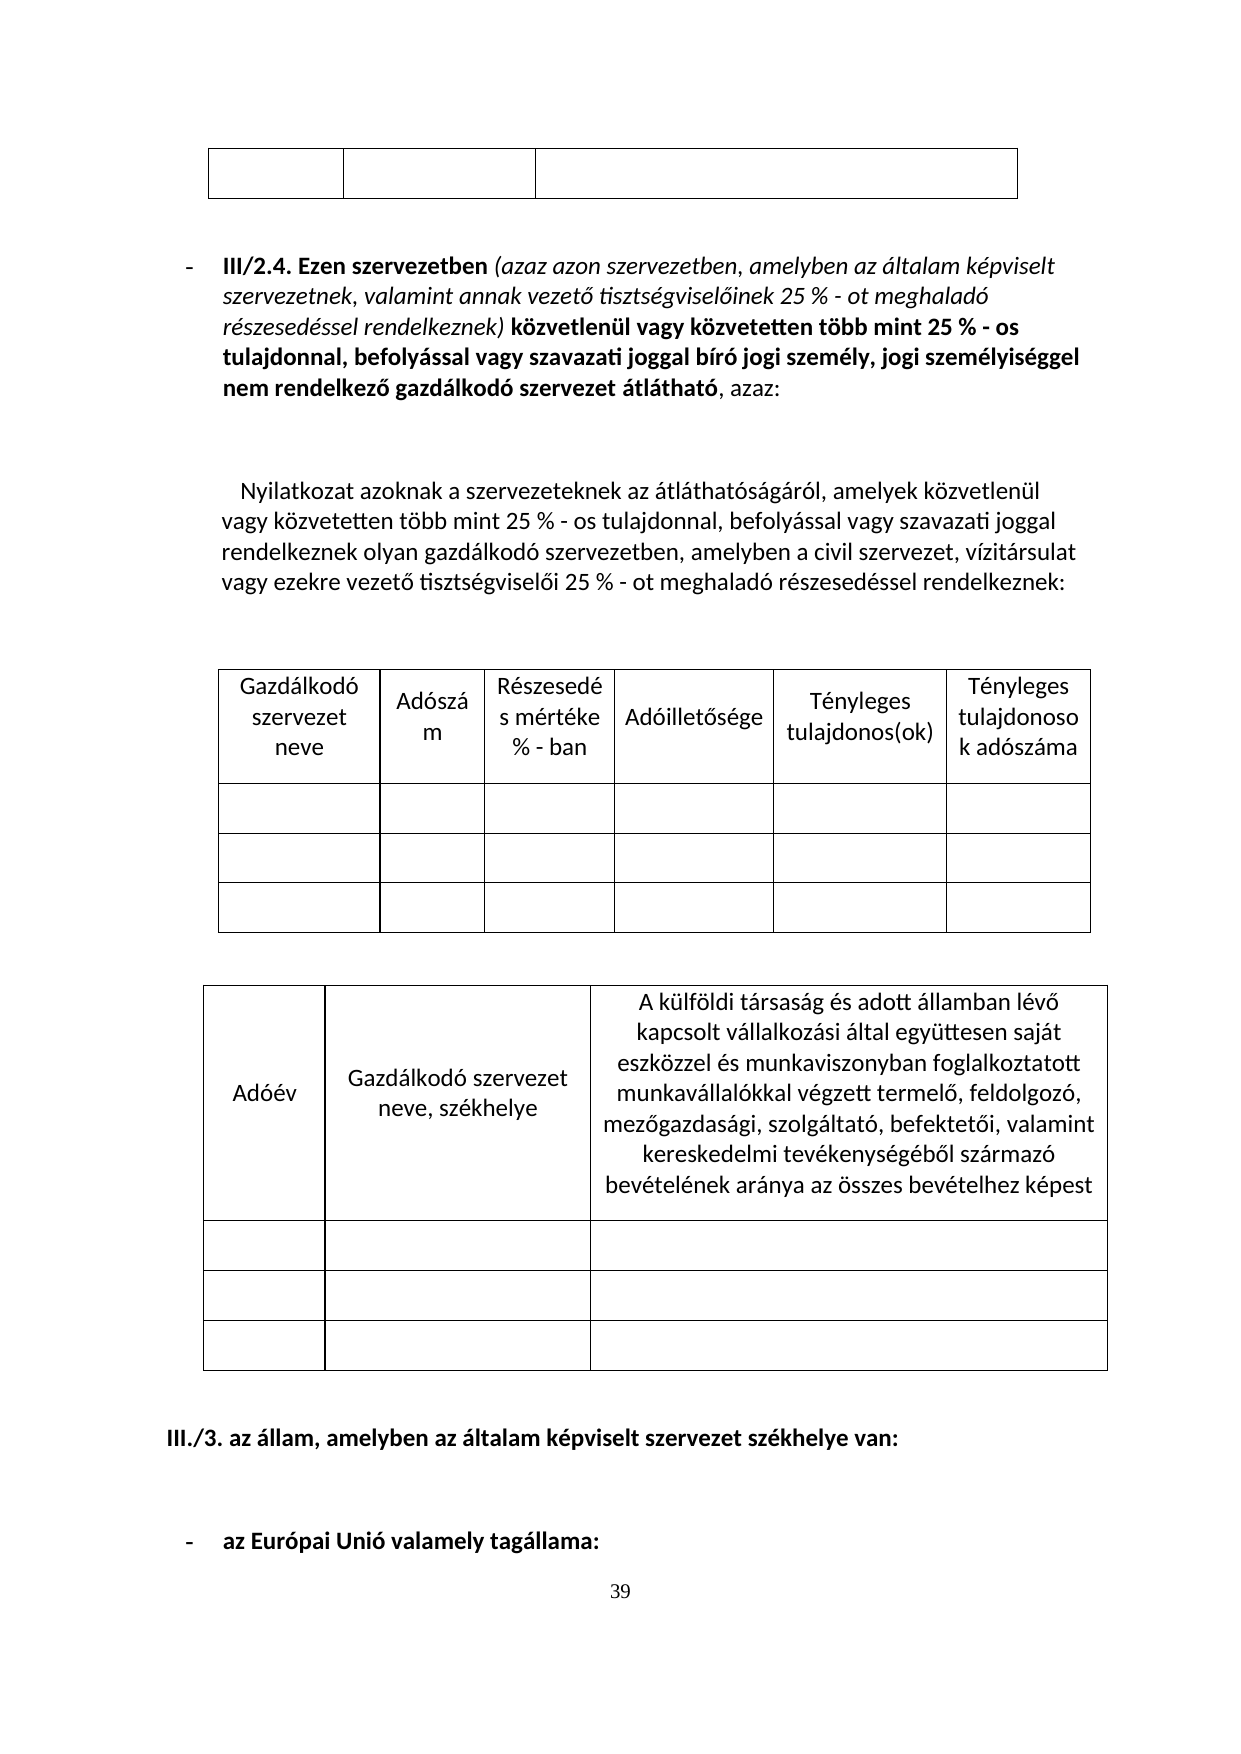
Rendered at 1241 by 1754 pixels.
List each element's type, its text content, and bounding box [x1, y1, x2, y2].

table_cell [381, 784, 484, 832]
table_cell [485, 834, 614, 882]
table_cell [615, 834, 773, 882]
table_cell [485, 883, 614, 932]
table_cell [591, 1221, 1107, 1270]
table_cell [219, 784, 379, 832]
table_cell [326, 1221, 590, 1270]
table_header Tényleges tulajdonos(ok) [774, 670, 946, 782]
table_header Adószám [381, 670, 484, 782]
table_header Adóév [204, 986, 324, 1220]
table_cell [774, 834, 946, 882]
table_cell [947, 834, 1090, 882]
table_cell [381, 834, 484, 882]
table_header Gazdálkodó szervezet neve, székhelye [326, 986, 590, 1220]
text III./3. az állam, amelyben az általam képviselt szervezet székhelye van: [148, 1422, 1092, 1453]
table_cell [204, 1271, 324, 1320]
table_header Gazdálkodó szervezet neve [219, 670, 379, 782]
table_cell [615, 784, 773, 832]
table_cell [947, 784, 1090, 832]
table_cell [485, 784, 614, 832]
list III/2.4. Ezen szervezetben (azaz azon szervezetben, amelyben az általam képviselt szervezetnek, valamint annak vezető tisztségviselőinek 25 % - ot meghaladó részesedéssel rendelkeznek) közvetlenül vagy közvetetten több mint 25 % - os tulajdonnal, befolyással vagy szavazati joggal bíró jogi személy, jogi személyiséggel nem rendelkező gazdálkodó szervezet átlátható, azaz: [185, 250, 1092, 403]
table_cell [774, 883, 946, 932]
table_cell [326, 1271, 590, 1320]
table_cell [204, 1321, 324, 1370]
table_header Tényleges tulajdonosok adószáma [947, 670, 1090, 782]
table_cell [536, 149, 1017, 198]
table_header Adóilletősége [615, 670, 773, 782]
table_cell [204, 1221, 324, 1270]
list az Európai Unió valamely tagállama: [185, 1525, 1092, 1555]
table_cell [326, 1321, 590, 1370]
table_cell [219, 834, 379, 882]
table_cell [209, 149, 343, 198]
table_cell [344, 149, 535, 198]
table_cell [774, 784, 946, 832]
table_cell [947, 883, 1090, 932]
table_cell [591, 1321, 1107, 1370]
table_cell [381, 883, 484, 932]
text Nyilatkozat azoknak a szervezeteknek az átláthatóságáról, amelyek közvetlenül vagy közvetetten több mint 25 % - os tulajdonnal, befolyással vagy szavazati joggal rendelkeznek olyan gazdálkodó szervezetben, amelyben a civil szervezet, vízitársulat vagy ezekre vezető tisztségviselői 25 % - ot meghaladó részesedéssel rendelkeznek: [221, 475, 1092, 597]
table_cell [615, 883, 773, 932]
table_header Részesedés mértéke % - ban [485, 670, 614, 782]
table_cell [591, 1271, 1107, 1320]
table_header A külföldi társaság és adott államban lévő kapcsolt vállalkozási által együttesen saját eszközzel és munkaviszonyban foglalkoztatott munkavállalókkal végzett termelő, feldolgozó, mezőgazdasági, szolgáltató, befektetői, valamint kereskedelmi tevékenységéből származó bevételének aránya az összes bevételhez képest [591, 986, 1107, 1220]
table_cell [219, 883, 379, 932]
